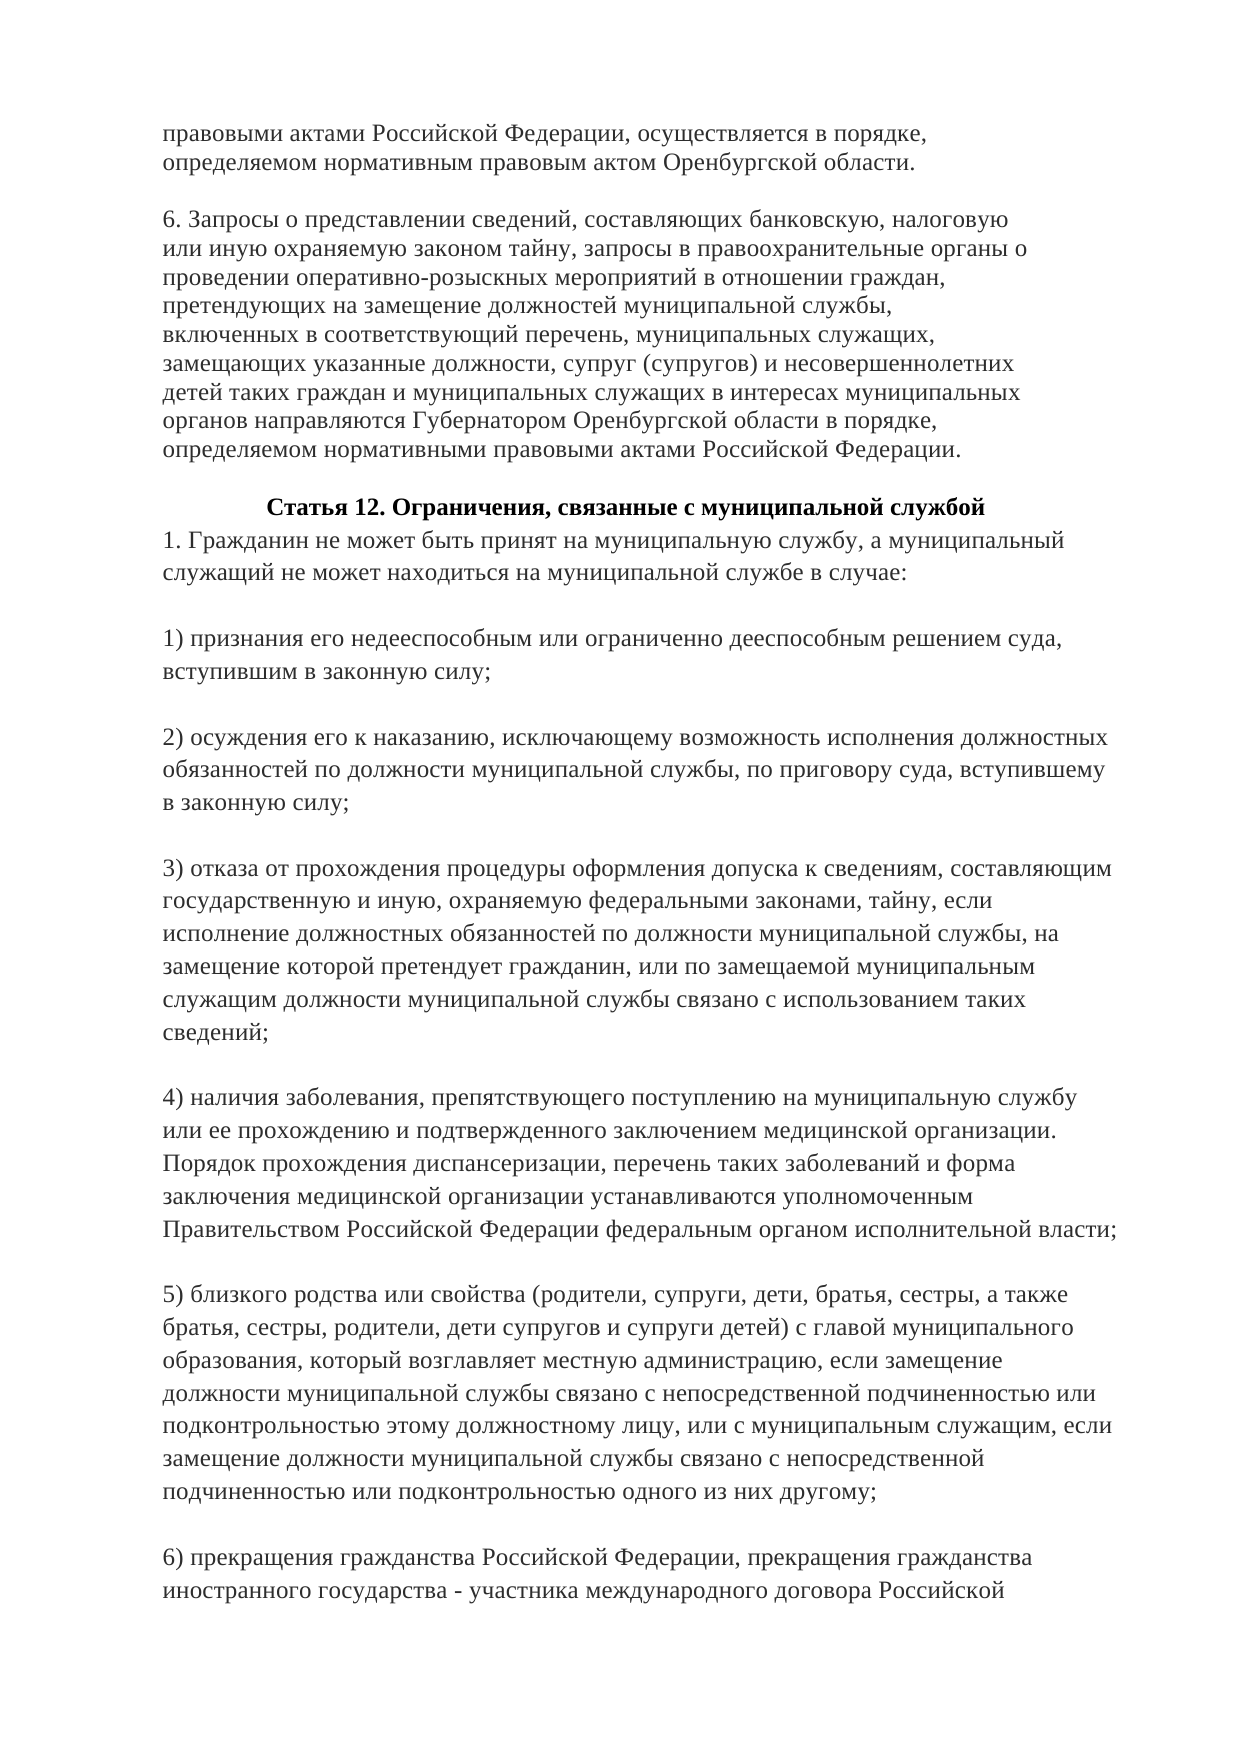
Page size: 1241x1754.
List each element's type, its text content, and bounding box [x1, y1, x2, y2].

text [162, 1275, 1122, 1603]
text 1. Гражданин не может быть принят на муниципальную службу, а муниципальный служащий не может находиться на муниципальной службе в случае: 1) признания его недееспособным или ограниченно дееспособным решением суда, вступившим в законную силу; 2) осуждения его к наказанию, исключающему возможность исполнения должностных обязанностей по должности муниципальной службы, по приговору суда, вступившему в законную силу; 3) отказа от прохождения процедуры оформления допуска к сведениям, составляющим государственную и иную, охраняемую федеральными законами, тайну, если исполнение должностных обязанностей по должности муниципальной службы, на замещение которой претендует гражданин, или по замещаемой муниципальным служащим должности муниципальной службы связано с использованием таких сведений; 4) наличия заболевания, препятствующего поступлению на муниципальную службу или ее прохождению и подтвержденного заключением медицинской организации. Порядок прохождения диспансеризации, перечень таких заболеваний и форма заключения медицинской организации устанавливаются уполномоченным Правительством Российской Федерации федеральным органом исполнительной власти; [162, 521, 1122, 1275]
list Статья 12. Ограничения, связанные с муниципальной службой [266, 492, 1122, 521]
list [0, 118, 1034, 492]
